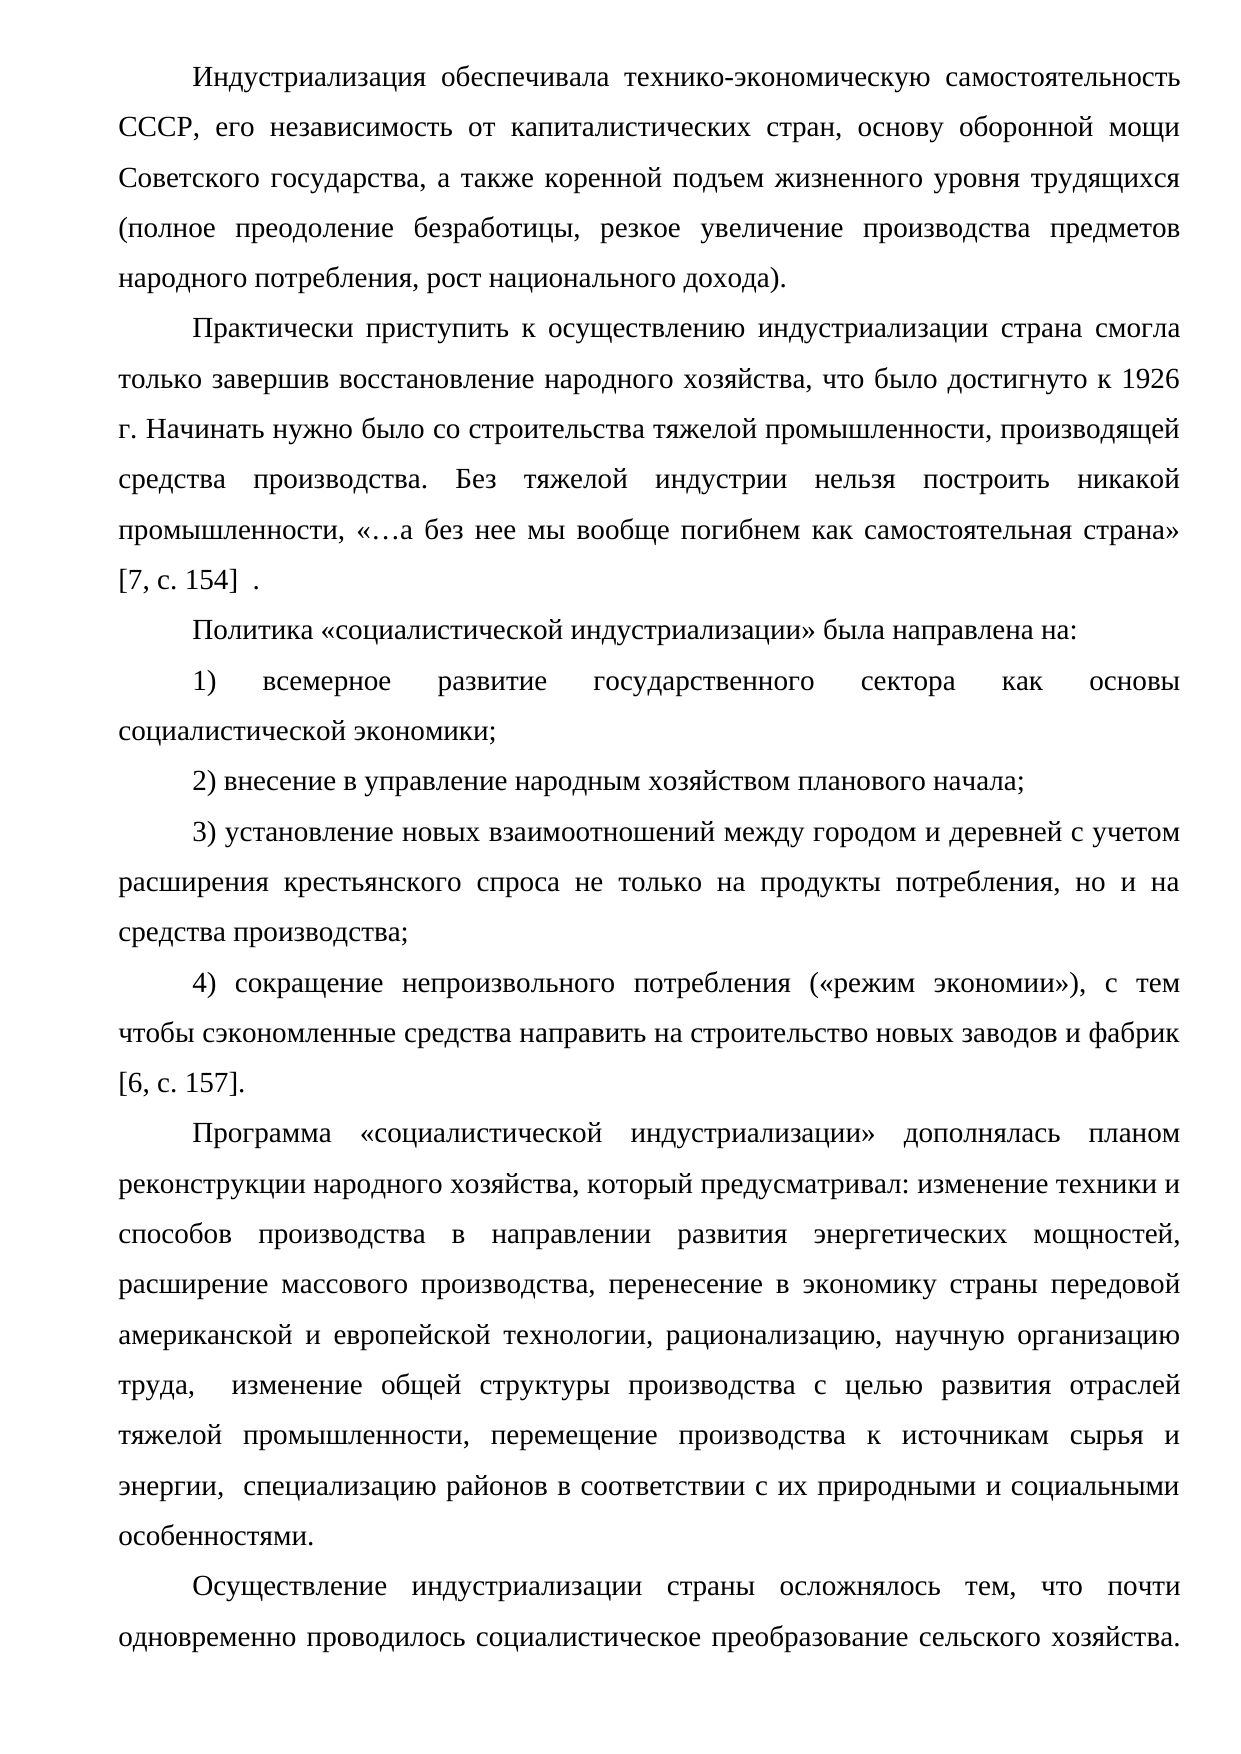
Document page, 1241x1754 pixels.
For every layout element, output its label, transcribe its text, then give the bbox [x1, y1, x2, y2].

text Практически приступить к осуществлению индустриализации страна смогла только завершив восстановление народного хозяйства, что было достигнуто к . Начинать нужно было со строительства тяжелой промышленности, производящей средства производства. Без тяжелой индустрии нельзя построить никакой промышленности, «…а без нее мы вообще погибнем как самостоятельная страна» [7, с. 154] . [118, 311, 1181, 596]
text 2) внесение в управление народным хозяйством планового начала; [118, 763, 1181, 797]
text Программа «социалистической индустриализации» дополнялась планом реконструкции народного хозяйства, который предусматривал: изменение техники и способов производства в направлении развития энергетических мощностей, расширение массового производства, перенесение в экономику страны передовой американской и европейской технологии, рационализацию, научную организацию труда, изменение общей структуры производства с целью развития отраслей тяжелой промышленности, перемещение производства к источникам сырья и энергии, специализацию районов в соответствии с их природными и социальными особенностями. [118, 1116, 1181, 1552]
text Индустриализация обеспечивала технико-экономическую самостоятельность СССР, его независимость от капиталистических стран, основу оборонной мощи Советского государства, а также коренной подъем жизненного уровня трудящихся (полное преодоление безработицы, резкое увеличение производства предметов народного потребления, рост национального дохода). [118, 59, 1181, 294]
text 4) сокращение непроизвольного потребления («режим экономии»), с тем чтобы сэкономленные средства направить на строительство новых заводов и фабрик [6, с. 157]. [118, 965, 1181, 1099]
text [118, 1568, 1181, 1652]
text 1) всемерное развитие государственного сектора как основы социалистической экономики; [118, 663, 1181, 747]
text Политика «социалистической индустриализации» была направлена на: [118, 612, 1181, 646]
text 3) установление новых взаимоотношений между городом и деревней с учетом расширения крестьянского спроса не только на продукты потребления, но и на средства производства; [118, 814, 1181, 948]
